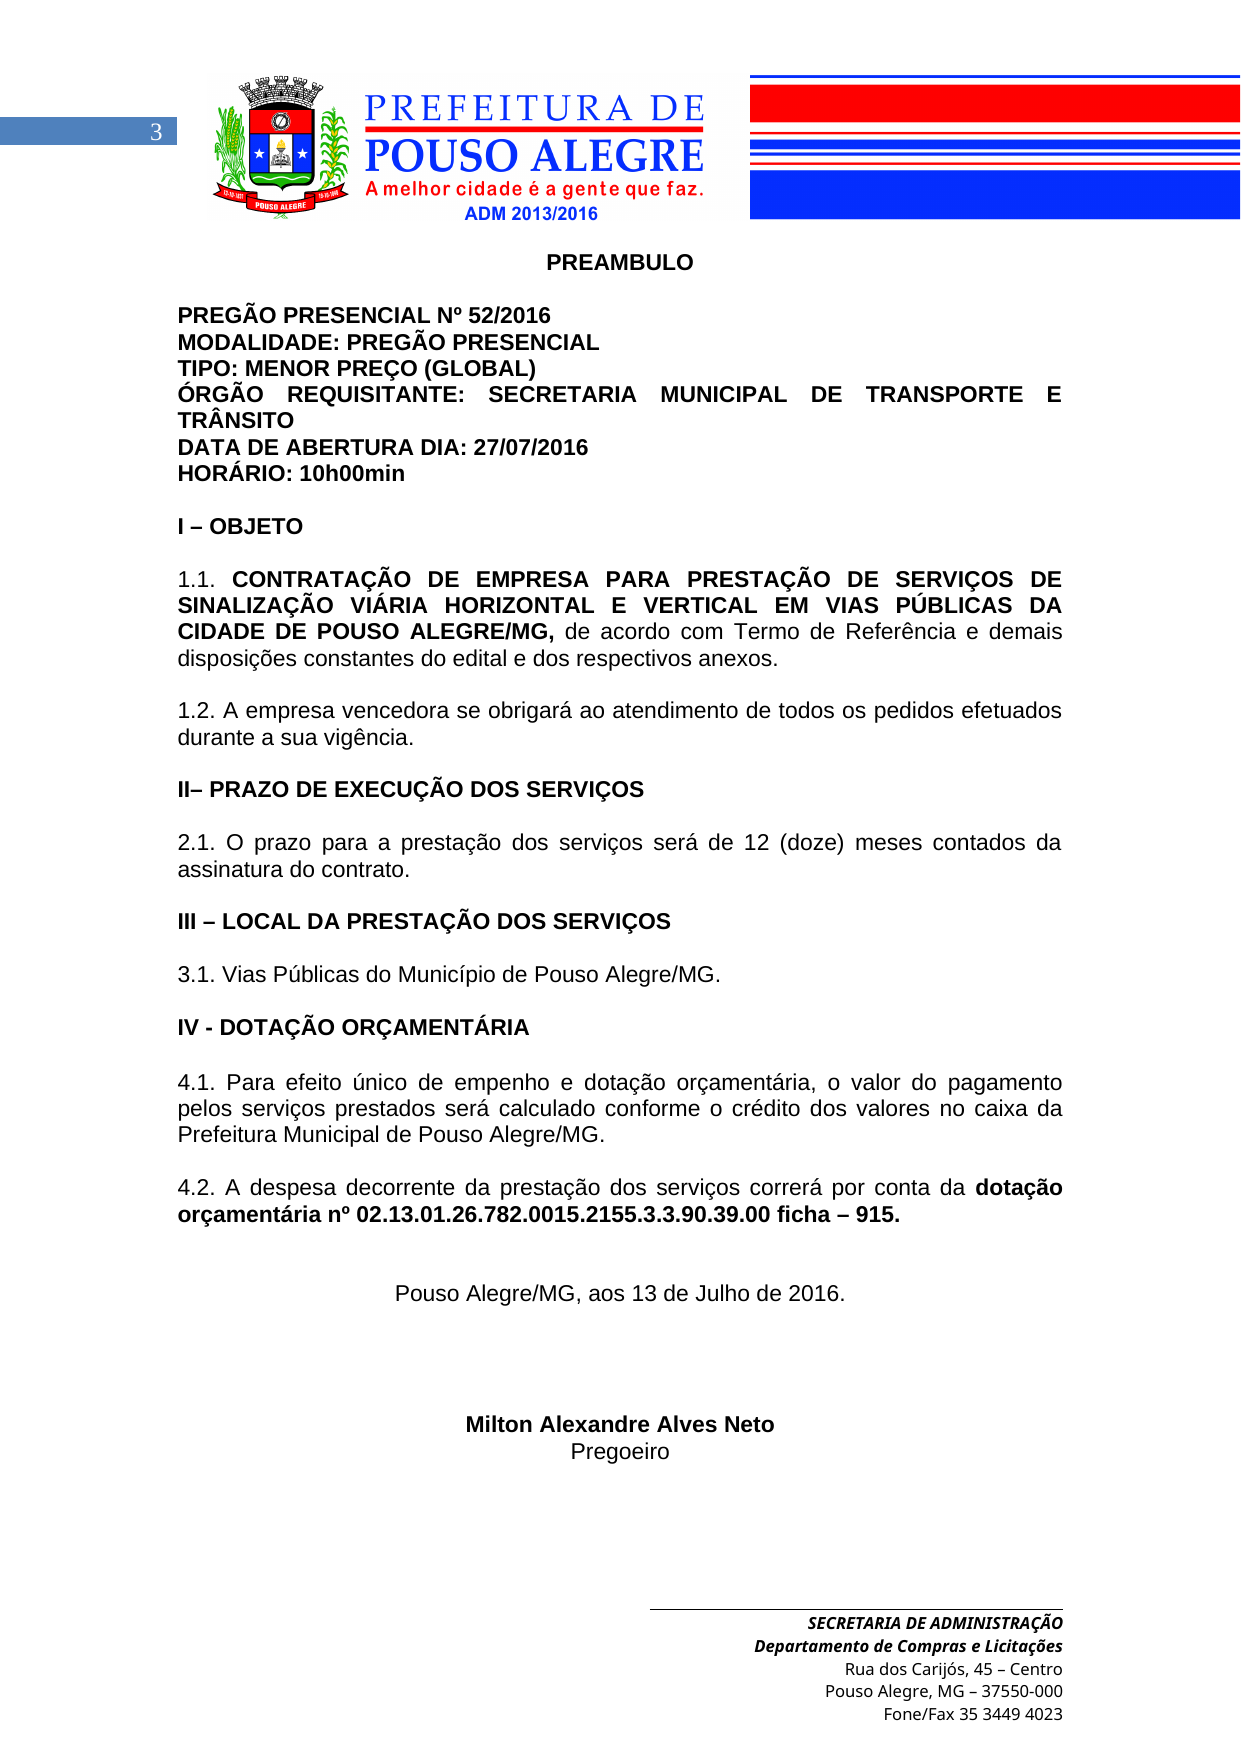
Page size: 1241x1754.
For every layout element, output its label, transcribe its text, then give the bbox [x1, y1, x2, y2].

text PREGÃO PRESENCIAL Nº 52/2016 [177, 302, 1063, 328]
text I – OBJETO [177, 513, 1063, 539]
text 1.2. A empresa vencedora se obrigará ao atendimento de todos os pedidos efetuados durante a sua vigência. [177, 697, 1063, 750]
text II– PRAZO DE EXECUÇÃO DOS SERVIÇOS [177, 776, 1063, 803]
text PREAMBULO [177, 249, 1063, 276]
text 2.1. O prazo para a prestação dos serviços será de 12 (doze) meses contados da assinatura do contrato. [177, 829, 1063, 882]
text 3.1. Vias Públicas do Município de Pouso Alegre/MG. [177, 961, 1063, 987]
text MODALIDADE: PREGÃO PRESENCIAL [177, 328, 1063, 355]
text TIPO: MENOR PREÇO (GLOBAL) [177, 355, 1063, 381]
text Milton Alexandre Alves Neto [177, 1411, 1063, 1438]
text DATA DE ABERTURA DIA: 27/07/2016 [177, 434, 1063, 460]
text 4.2. A despesa decorrente da prestação dos serviços correrá por conta da dotação orçamentária nº 02.13.01.26.782.0015.2155.3.3.90.39.00 ficha – 915. [177, 1174, 1063, 1227]
text HORÁRIO: 10h00min [177, 460, 1063, 487]
text III – LOCAL DA PRESTAÇÃO DOS SERVIÇOS [177, 908, 1063, 934]
text Pouso Alegre/MG, aos 13 de Julho de 2016. [177, 1279, 1063, 1306]
text ÓRGÃO REQUISITANTE: SECRETARIA MUNICIPAL DE TRANSPORTE E TRÂNSITO [177, 381, 1063, 434]
picture [206, 73, 1241, 221]
text IV - DOTAÇÃO ORÇAMENTÁRIA [177, 1014, 1063, 1040]
text 1.1. CONTRATAÇÃO DE EMPRESA PARA PRESTAÇÃO DE SERVIÇOS DE SINALIZAÇÃO VIÁRIA HORIZONTAL E VERTICAL EM VIAS PÚBLICAS DA CIDADE DE POUSO ALEGRE/MG, de acordo com Termo de Referência e demais disposições constantes do edital e dos respectivos anexos. [177, 566, 1063, 671]
text Pregoeiro [177, 1438, 1063, 1464]
text 4.1. Para efeito único de empenho e dotação orçamentária, o valor do pagamento pelos serviços prestados será calculado conforme o crédito dos valores no caixa da Prefeitura Municipal de Pouso Alegre/MG. [177, 1069, 1063, 1148]
